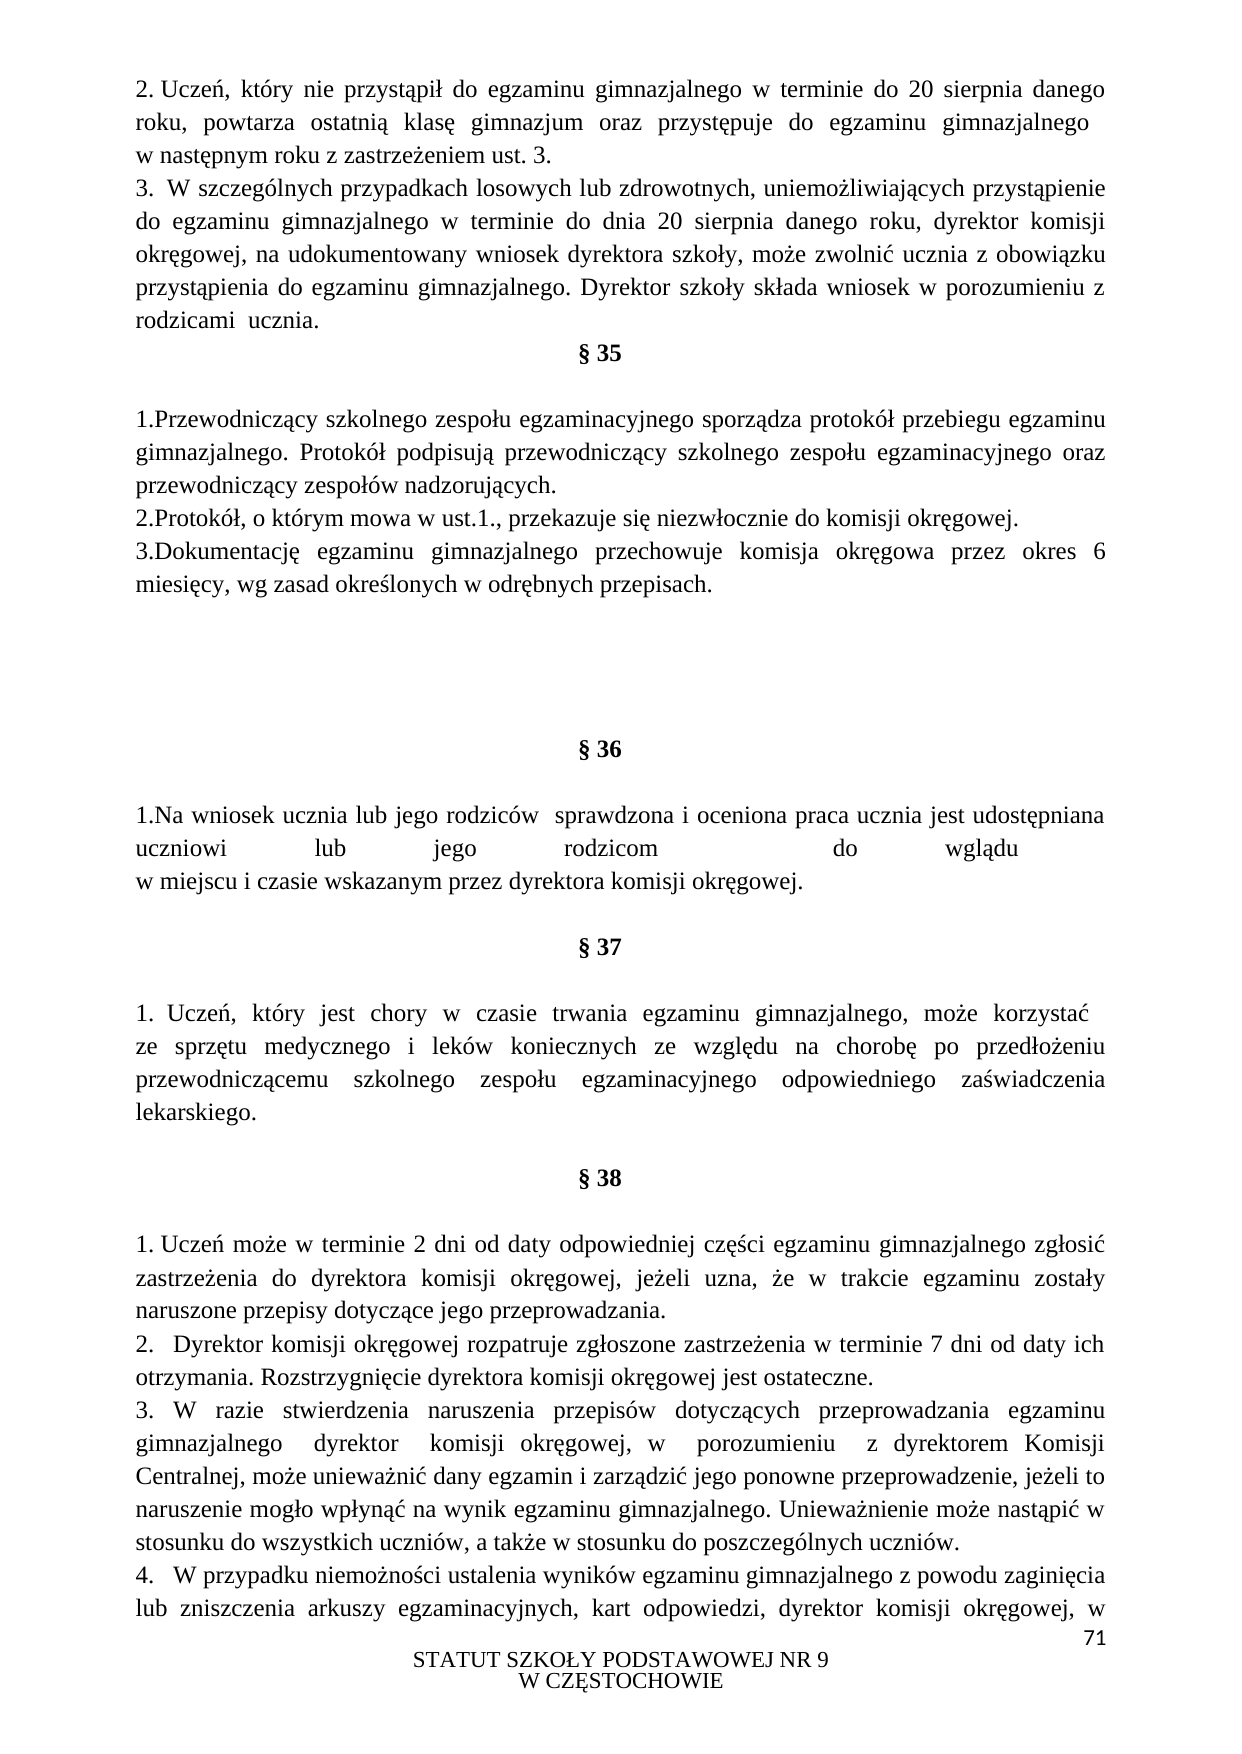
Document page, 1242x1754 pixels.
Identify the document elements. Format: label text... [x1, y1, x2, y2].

text 1. Uczeń może w terminie 2 dni od daty odpowiedniej części egzaminu gimnazjalnego zgłosić zastrzeżenia do dyrektora komisji okręgowej, jeżeli uzna, że w trakcie egzaminu zostały naruszone przepisy dotyczące jego przeprowadzania. [135, 1229, 1106, 1324]
text 1.Przewodniczący szkolnego zespołu egzaminacyjnego sporządza protokół przebiegu egzaminu gimnazjalnego. Protokół podpisują przewodniczący szkolnego zespołu egzaminacyjnego oraz przewodniczący zespołów nadzorujących. [135, 404, 1106, 499]
text § 37 [578, 932, 1106, 961]
text 2.Protokół, o którym mowa w ust.1., przekazuje się niezwłocznie do komisji okręgowej. [135, 503, 1106, 532]
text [135, 1560, 1106, 1622]
text § 38 [504, 1163, 1106, 1192]
text 3.Dokumentację egzaminu gimnazjalnego przechowuje komisja okręgowa przez okres 6 miesięcy, wg zasad określonych w odrębnych przepisach. [135, 536, 1106, 598]
text 3. W szczególnych przypadkach losowych lub zdrowotnych, uniemożliwiających przystąpienie do egzaminu gimnazjalnego w terminie do dnia 20 sierpnia danego roku, dyrektor komisji okręgowej, na udokumentowany wniosek dyrektora szkoły, może zwolnić ucznia z obowiązku przystąpienia do egzaminu gimnazjalnego. Dyrektor szkoły składa wniosek w porozumieniu z rodzicami ucznia. [135, 173, 1106, 334]
text 3. W razie stwierdzenia naruszenia przepisów dotyczących przeprowadzania egzaminu gimnazjalnego dyrektor komisji okręgowej, w porozumieniu z dyrektorem Komisji Centralnej, może unieważnić dany egzamin i zarządzić jego ponowne przeprowadzenie, jeżeli to naruszenie mogło wpłynąć na wynik egzaminu gimnazjalnego. Unieważnienie może nastąpić w stosunku do wszystkich uczniów, a także w stosunku do poszczególnych uczniów. [135, 1395, 1106, 1556]
text § 35 [504, 338, 1106, 367]
text 1.Na wniosek ucznia lub jego rodziców sprawdzona i oceniona praca ucznia jest udostępniana uczniowi lub jego rodzicom do wglądu w miejscu i czasie wskazanym przez dyrektora komisji okręgowej. [135, 800, 1106, 895]
text 2. Dyrektor komisji okręgowej rozpatruje zgłoszone zastrzeżenia w terminie 7 dni od daty ich otrzymania. Rozstrzygnięcie dyrektora komisji okręgowej jest ostateczne. [135, 1329, 1106, 1390]
text 2. Uczeń, który nie przystąpił do egzaminu gimnazjalnego w terminie do 20 sierpnia danego roku, powtarza ostatnią klasę gimnazjum oraz przystępuje do egzaminu gimnazjalnego w następnym roku z zastrzeżeniem ust. 3. [135, 74, 1106, 169]
text 1. Uczeń, który jest chory w czasie trwania egzaminu gimnazjalnego, może korzystać ze sprzętu medycznego i leków koniecznych ze względu na chorobę po przedłożeniu przewodniczącemu szkolnego zespołu egzaminacyjnego odpowiedniego zaświadczenia lekarskiego. [135, 998, 1106, 1126]
text § 36 [504, 734, 1106, 763]
